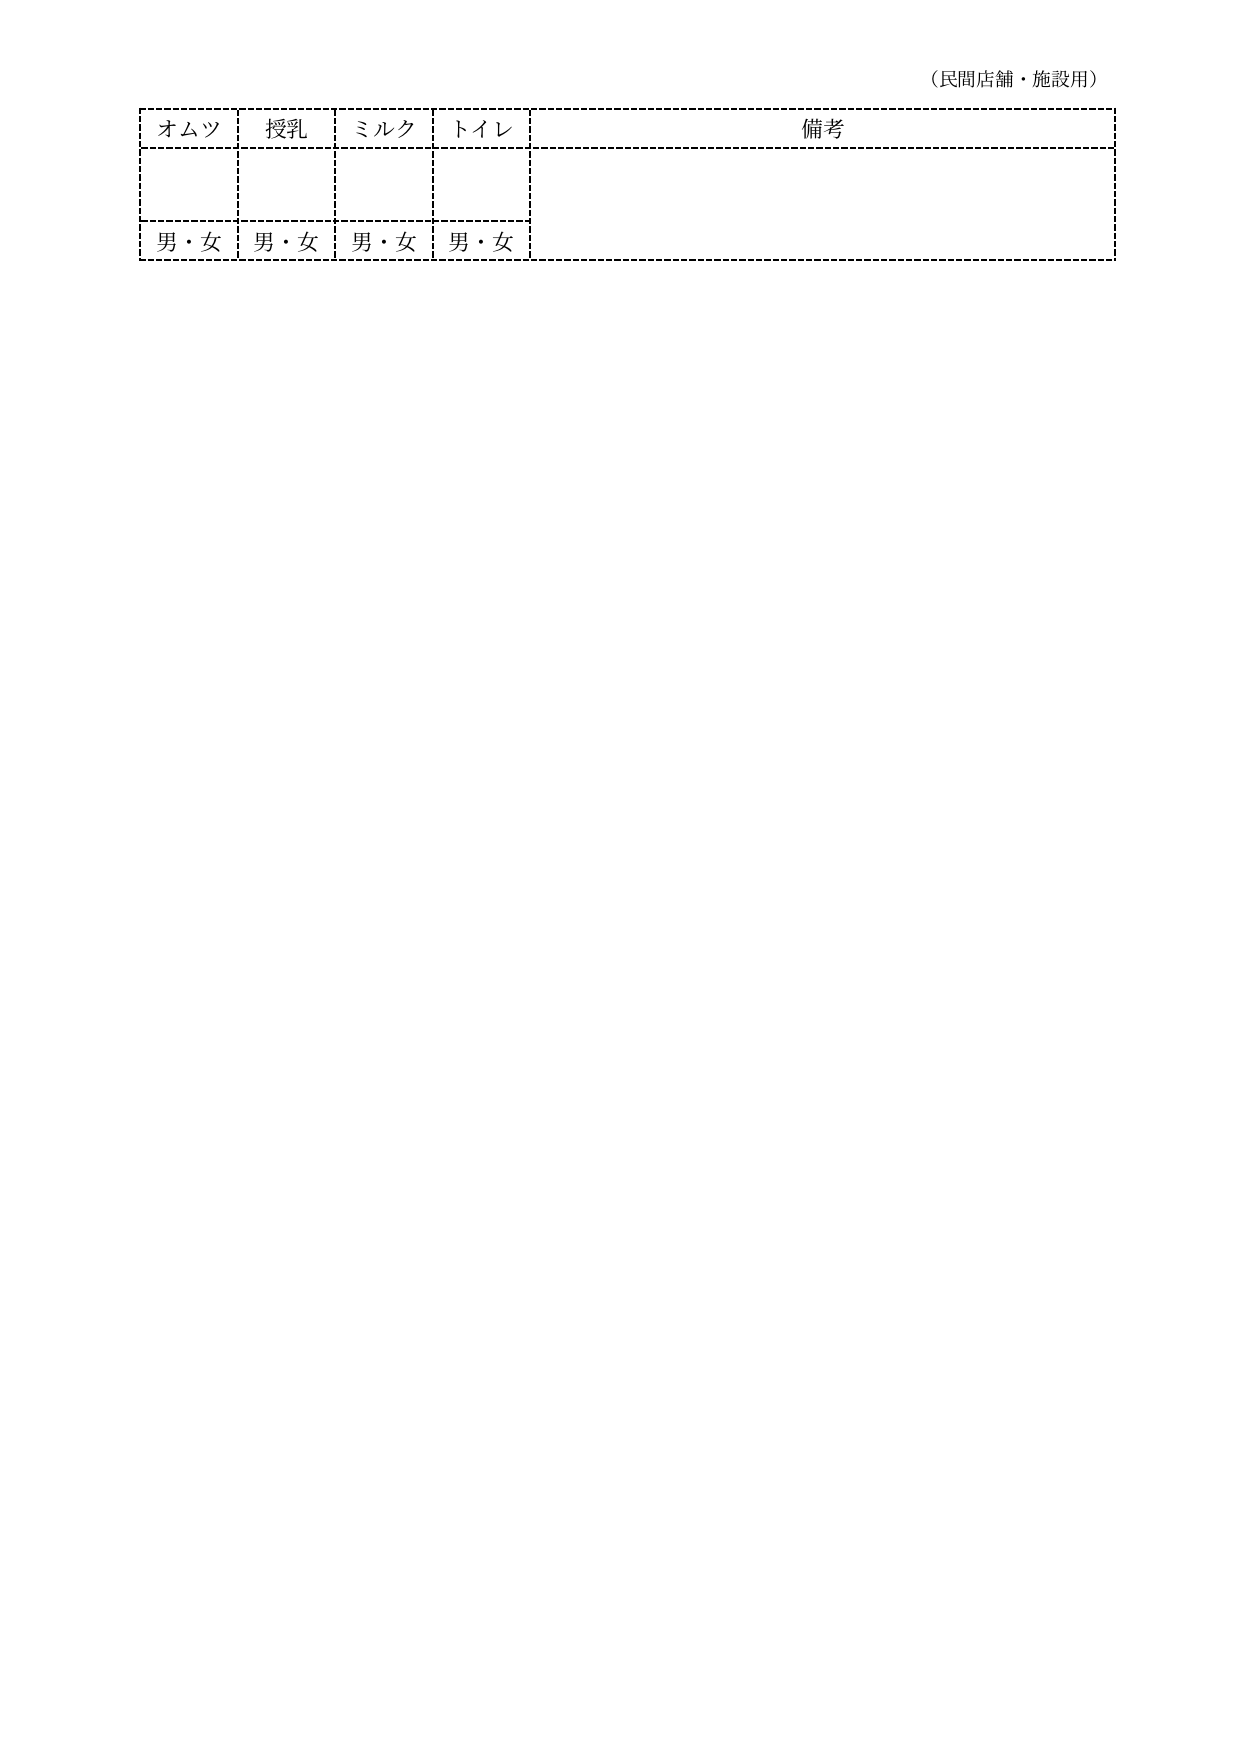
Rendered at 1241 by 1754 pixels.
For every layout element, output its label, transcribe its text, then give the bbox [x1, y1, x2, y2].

table_cell [530, 147, 1115, 259]
table_cell 男・女 [238, 220, 335, 259]
table_cell [433, 147, 530, 219]
table_cell 男・女 [433, 220, 530, 259]
table_cell 男・女 [335, 220, 433, 259]
table_cell 男・女 [140, 220, 238, 259]
table_header トイレ [433, 108, 530, 147]
table_header オムツ [140, 108, 238, 147]
table_header ミルク [335, 108, 433, 147]
table_cell [335, 147, 433, 219]
table_cell [238, 147, 335, 219]
table_header 授乳 [238, 108, 335, 147]
table_header 備考 [530, 108, 1115, 147]
table_cell [140, 147, 238, 219]
